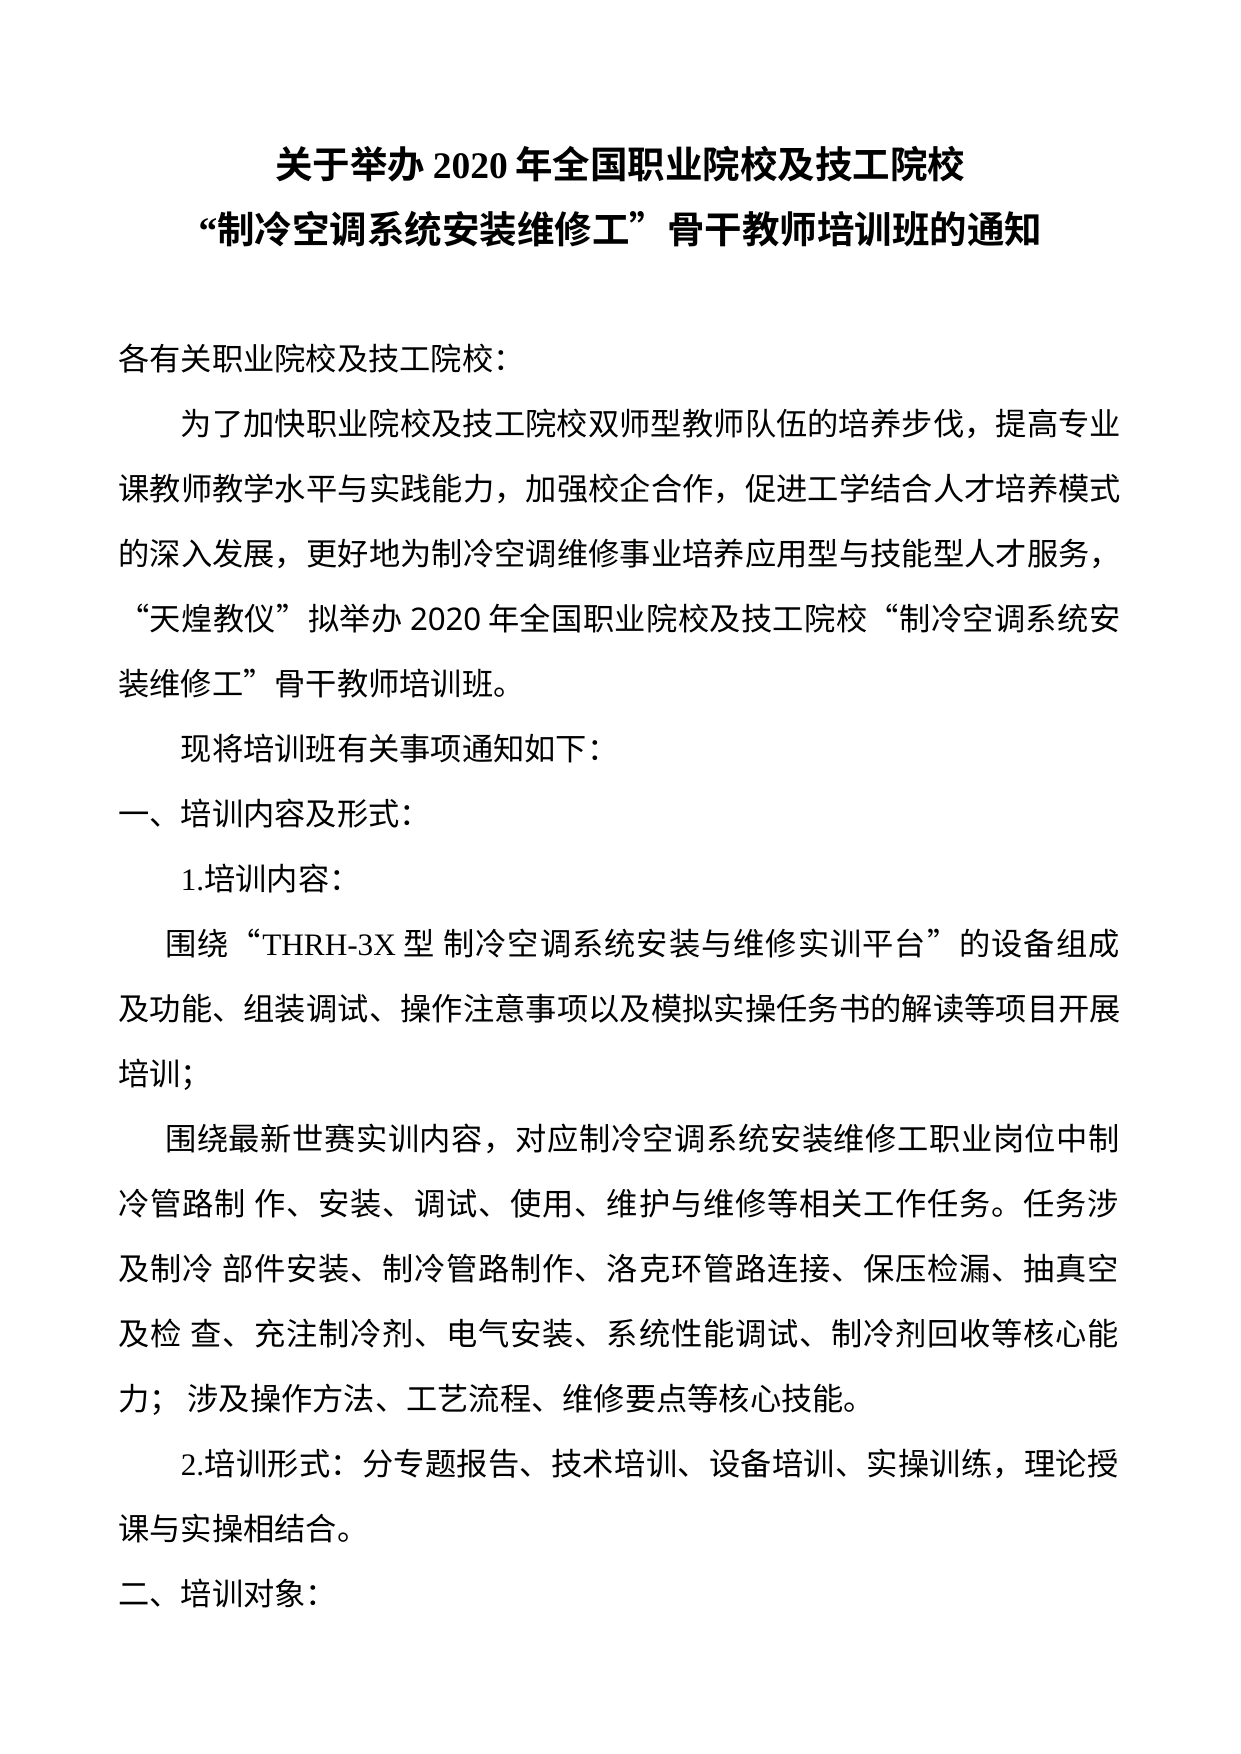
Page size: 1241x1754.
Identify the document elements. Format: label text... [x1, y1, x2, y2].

text “制冷空调系统安装维修工”骨干教师培训班的通知 [118, 194, 1122, 259]
text 二、培训对象： [118, 1559, 1122, 1624]
text 围绕“THRH-3X型 制冷空调系统安装与维修实训平台”的设备组成及功能、组装调试、操作注意事项以及模拟实操任务书的解读等项目开展培训； [118, 909, 1122, 1104]
text 1.培训内容： [118, 844, 1122, 909]
text 2.培训形式：分专题报告、技术培训、设备培训、实操训练，理论授课与实操相结合。 [118, 1429, 1122, 1559]
text 各有关职业院校及技工院校： [118, 324, 1122, 389]
text 一、培训内容及形式： [118, 779, 1122, 844]
text 为了加快职业院校及技工院校双师型教师队伍的培养步伐，提高专业课教师教学水平与实践能力，加强校企合作，促进工学结合人才培养模式的深入发展，更好地为制冷空调维修事业培养应用型与技能型人才服务，“天煌教仪”拟举办2020年全国职业院校及技工院校“制冷空调系统安装维修工”骨干教师培训班。 [118, 389, 1122, 714]
text 围绕最新世赛实训内容，对应制冷空调系统安装维修工职业岗位中制冷管路制 作、安装、调试、使用、维护与维修等相关工作任务。任务涉及制冷 部件安装、制冷管路制作、洛克环管路连接、保压检漏、抽真空及检 查、充注制冷剂、电气安装、系统性能调试、制冷剂回收等核心能力； 涉及操作方法、工艺流程、维修要点等核心技能。 [118, 1104, 1122, 1429]
text 关于举办2020年全国职业院校及技工院校 [118, 129, 1122, 194]
text 现将培训班有关事项通知如下： [118, 714, 1122, 779]
